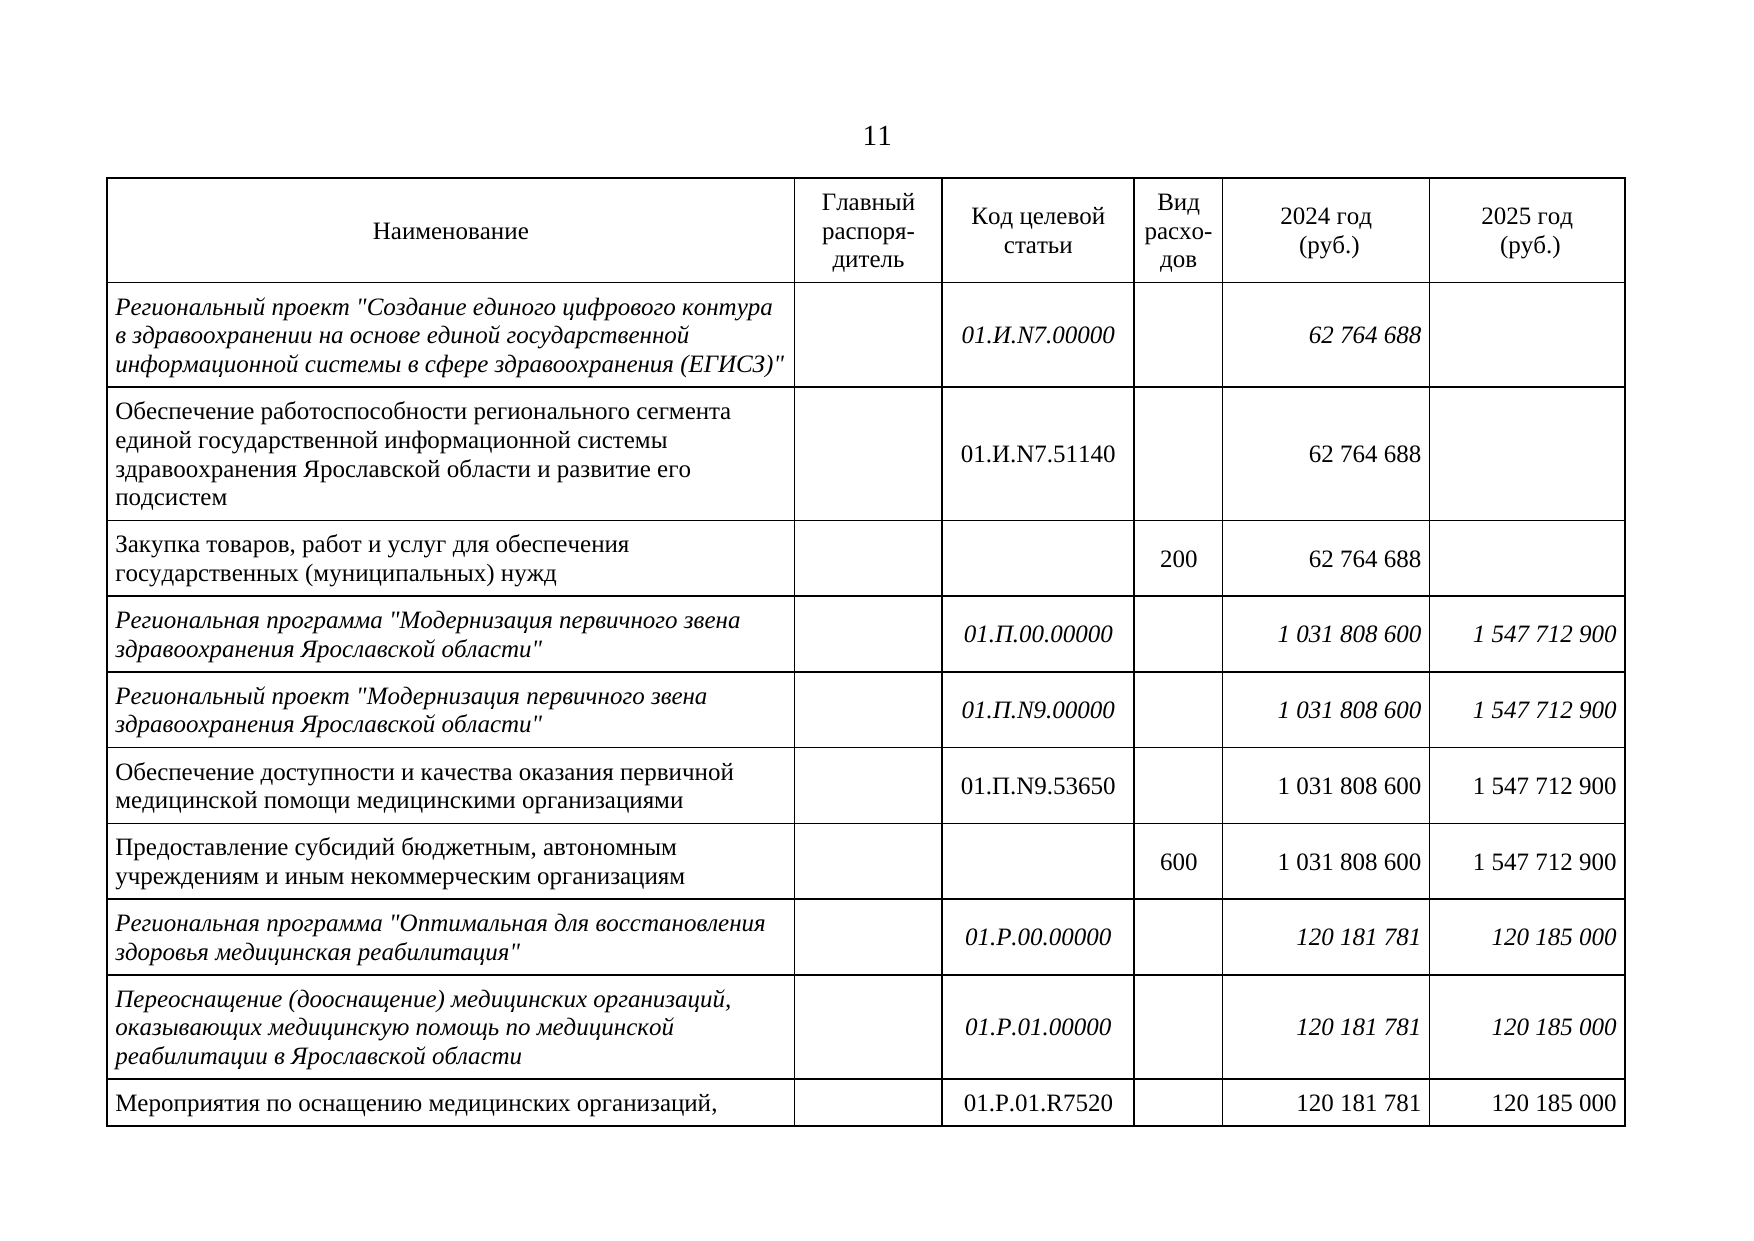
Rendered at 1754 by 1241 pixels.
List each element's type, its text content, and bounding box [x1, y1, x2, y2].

table_cell 01.И.N7.00000 [943, 283, 1133, 386]
table_cell 1 031 808 600 [1223, 748, 1429, 822]
table_cell 120 185 000 [1430, 1080, 1624, 1125]
table_cell 01.П.N9.53650 [943, 748, 1133, 822]
table_cell [1135, 388, 1222, 519]
table_cell [795, 900, 941, 974]
table_cell 01.Р.00.00000 [943, 900, 1133, 974]
table_cell [943, 824, 1133, 898]
table_cell [795, 388, 941, 519]
table_cell 01.И.N7.51140 [943, 388, 1133, 519]
table_cell [795, 824, 941, 898]
table_cell Предоставление субсидий бюджетным, автономным учреждениям и иным некоммерческим организациям [108, 824, 794, 898]
table_cell Обеспечение работоспособности регионального сегмента единой государственной информационной системы здравоохранения Ярославской области и развитие его подсистем [108, 388, 794, 519]
table_cell 01.П.N9.00000 [943, 673, 1133, 747]
table_cell [795, 748, 941, 822]
table_cell 200 [1135, 521, 1222, 595]
table_cell Региональный проект "Создание единого цифрового контура в здравоохранении на основе единой государственной информационной системы в сфере здравоохранения (ЕГИСЗ)" [108, 283, 794, 386]
table_cell 01.П.00.00000 [943, 597, 1133, 671]
table_cell [1135, 673, 1222, 747]
table_cell 1 547 712 900 [1430, 673, 1624, 747]
table_cell 62 764 688 [1223, 283, 1429, 386]
table_cell [1135, 900, 1222, 974]
table_cell 120 185 000 [1430, 900, 1624, 974]
table_cell 1 031 808 600 [1223, 597, 1429, 671]
table_cell [1135, 976, 1222, 1078]
table_cell 01.Р.01.00000 [943, 976, 1133, 1078]
table_cell Региональная программа "Модернизация первичного звена здравоохранения Ярославской области" [108, 597, 794, 671]
table_cell 62 764 688 [1223, 388, 1429, 519]
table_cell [108, 1080, 794, 1125]
table_cell [795, 283, 941, 386]
table_cell 120 181 781 [1223, 1080, 1429, 1125]
table_cell 1 031 808 600 [1223, 673, 1429, 747]
table_cell [1135, 748, 1222, 822]
table_cell [795, 1080, 941, 1125]
table_cell [943, 521, 1133, 595]
table_cell [1135, 283, 1222, 386]
table_cell Закупка товаров, работ и услуг для обеспечения государственных (муниципальных) нужд [108, 521, 794, 595]
table_cell [795, 976, 941, 1078]
table_cell [795, 597, 941, 671]
table_cell Переоснащение (дооснащение) медицинских организаций, оказывающих медицинскую помощь по медицинской реабилитации в Ярославской области [108, 976, 794, 1078]
table_cell 1 547 712 900 [1430, 748, 1624, 822]
table_cell Региональный проект "Модернизация первичного звена здравоохранения Ярославской области" [108, 673, 794, 747]
table_cell 120 185 000 [1430, 976, 1624, 1078]
table_cell [795, 521, 941, 595]
table_header [943, 179, 1133, 282]
table_cell [1135, 1080, 1222, 1125]
table_cell 120 181 781 [1223, 900, 1429, 974]
table_cell [1430, 388, 1624, 519]
table_cell 62 764 688 [1223, 521, 1429, 595]
table_cell [1430, 283, 1624, 386]
table_cell 01.Р.01.R7520 [943, 1080, 1133, 1125]
table_cell 120 181 781 [1223, 976, 1429, 1078]
table_cell [1135, 597, 1222, 671]
table_header [1430, 179, 1624, 282]
table_cell [1430, 521, 1624, 595]
table_cell Региональная программа "Оптимальная для восстановления здоровья медицинская реабилитация" [108, 900, 794, 974]
table_cell Обеспечение доступности и качества оказания первичной медицинской помощи медицинскими организациями [108, 748, 794, 822]
table_header [1135, 179, 1222, 282]
table_cell 1 547 712 900 [1430, 597, 1624, 671]
table_cell 1 547 712 900 [1430, 824, 1624, 898]
table_cell [795, 673, 941, 747]
table_cell 1 031 808 600 [1223, 824, 1429, 898]
table_cell 600 [1135, 824, 1222, 898]
table_header [795, 179, 941, 282]
table_header [108, 179, 794, 282]
table_header [1223, 179, 1429, 282]
